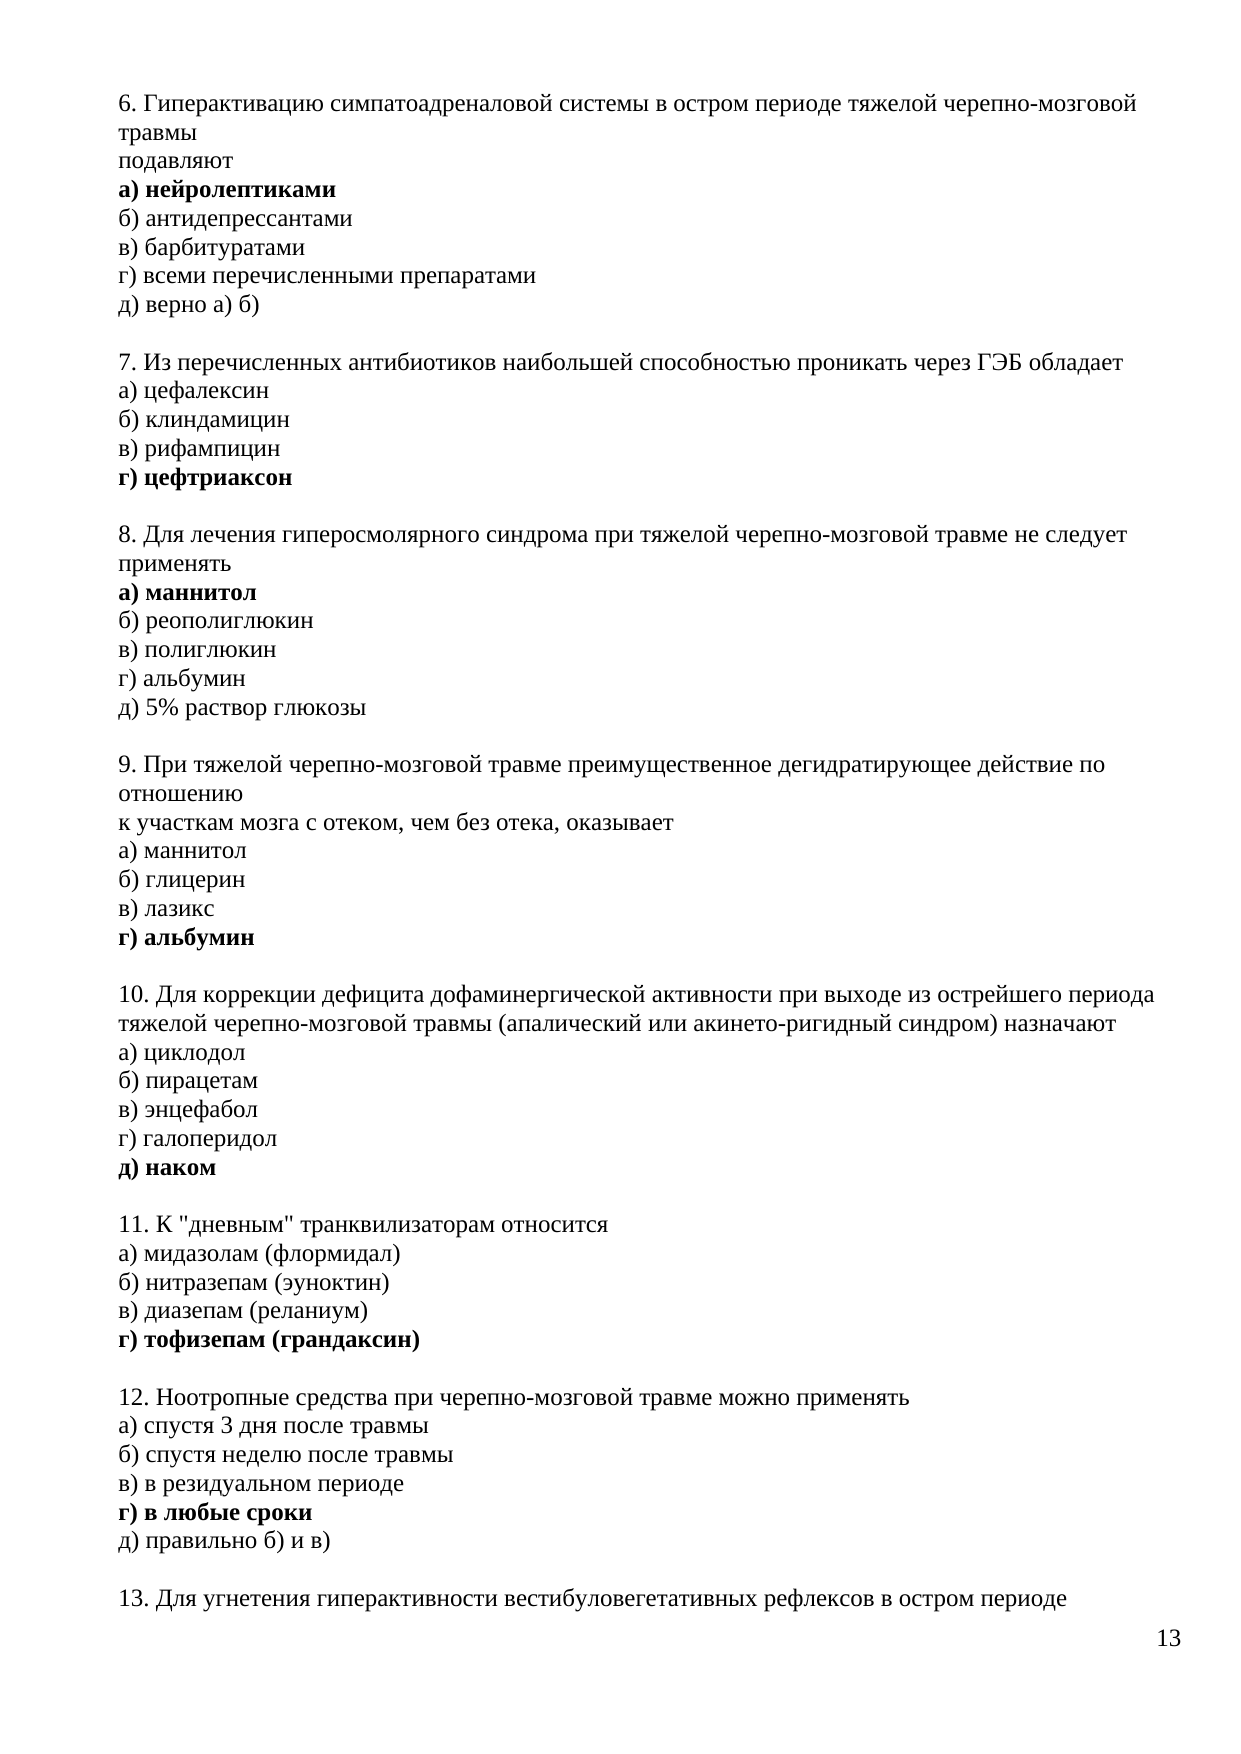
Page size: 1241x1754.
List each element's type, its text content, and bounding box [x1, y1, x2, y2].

text 9. При тяжелой черепно-мозговой травме преимущественное дегидратирующее действие по отношению [118, 749, 1181, 807]
text б) клиндамицин [118, 404, 1181, 433]
text б) нитразепам (эуноктин) [118, 1267, 1181, 1295]
text применять [118, 548, 1181, 577]
text 8. Для лечения гиперосмолярного синдрома при тяжелой черепно-мозговой травме не следует [118, 519, 1181, 548]
text г) тофизепам (грандаксин) [118, 1324, 1181, 1353]
text 13. Для угнетения гиперактивности вестибуловегетативных рефлексов в остром периоде [118, 1583, 1181, 1612]
text г) альбумин [118, 922, 1181, 950]
text д) наком [118, 1152, 1181, 1180]
text б) спустя неделю после травмы [118, 1439, 1181, 1468]
text 12. Ноотропные средства при черепно-мозговой травме можно применять [118, 1382, 1181, 1410]
text б) антидепрессантами [118, 203, 1181, 232]
text г) галоперидол [118, 1123, 1181, 1152]
text а) мидазолам (флормидал) [118, 1238, 1181, 1267]
text а) спустя 3 дня после травмы [118, 1410, 1181, 1439]
text а) нейролептиками [118, 174, 1181, 203]
text 11. К "дневным" транквилизаторам относится [118, 1209, 1181, 1238]
text в) барбитуратами [118, 232, 1181, 260]
text г) всеми перечисленными препаратами [118, 260, 1181, 289]
text б) глицерин [118, 864, 1181, 893]
text г) в любые сроки [118, 1497, 1181, 1525]
text б) реополиглюкин [118, 605, 1181, 634]
text а) маннитол [118, 835, 1181, 864]
text а) цефалексин [118, 375, 1181, 404]
text к участкам мозга с отеком, чем без отека, оказывает [118, 807, 1181, 835]
text тяжелой черепно-мозговой травмы (апалический или акинето-ригидный синдром) назначают [118, 1008, 1181, 1037]
text в) в резидуальном периоде [118, 1468, 1181, 1497]
text в) диазепам (реланиум) [118, 1295, 1181, 1324]
text в) энцефабол [118, 1094, 1181, 1123]
text 7. Из перечисленных антибиотиков наибольшей способностью проникать через ГЭБ обладает [118, 347, 1181, 375]
text подавляют [118, 145, 1181, 174]
text г) альбумин [118, 663, 1181, 692]
text д) верно а) б) [118, 289, 1181, 318]
text 6. Гиперактивацию симпатоадреналовой системы в остром периоде тяжелой черепно-мозговой травмы [118, 88, 1181, 145]
text а) циклодол [118, 1037, 1181, 1065]
text в) лазикс [118, 893, 1181, 922]
text в) рифампицин [118, 433, 1181, 462]
text г) цефтриаксон [118, 462, 1181, 490]
text д) 5% раствор глюкозы [118, 692, 1181, 720]
text 10. Для коррекции дефицита дофаминергической активности при выходе из острейшего периода [118, 979, 1181, 1008]
text а) маннитол [118, 577, 1181, 605]
text б) пирацетам [118, 1065, 1181, 1094]
text д) правильно б) и в) [118, 1525, 1181, 1554]
text в) полиглюкин [118, 634, 1181, 663]
